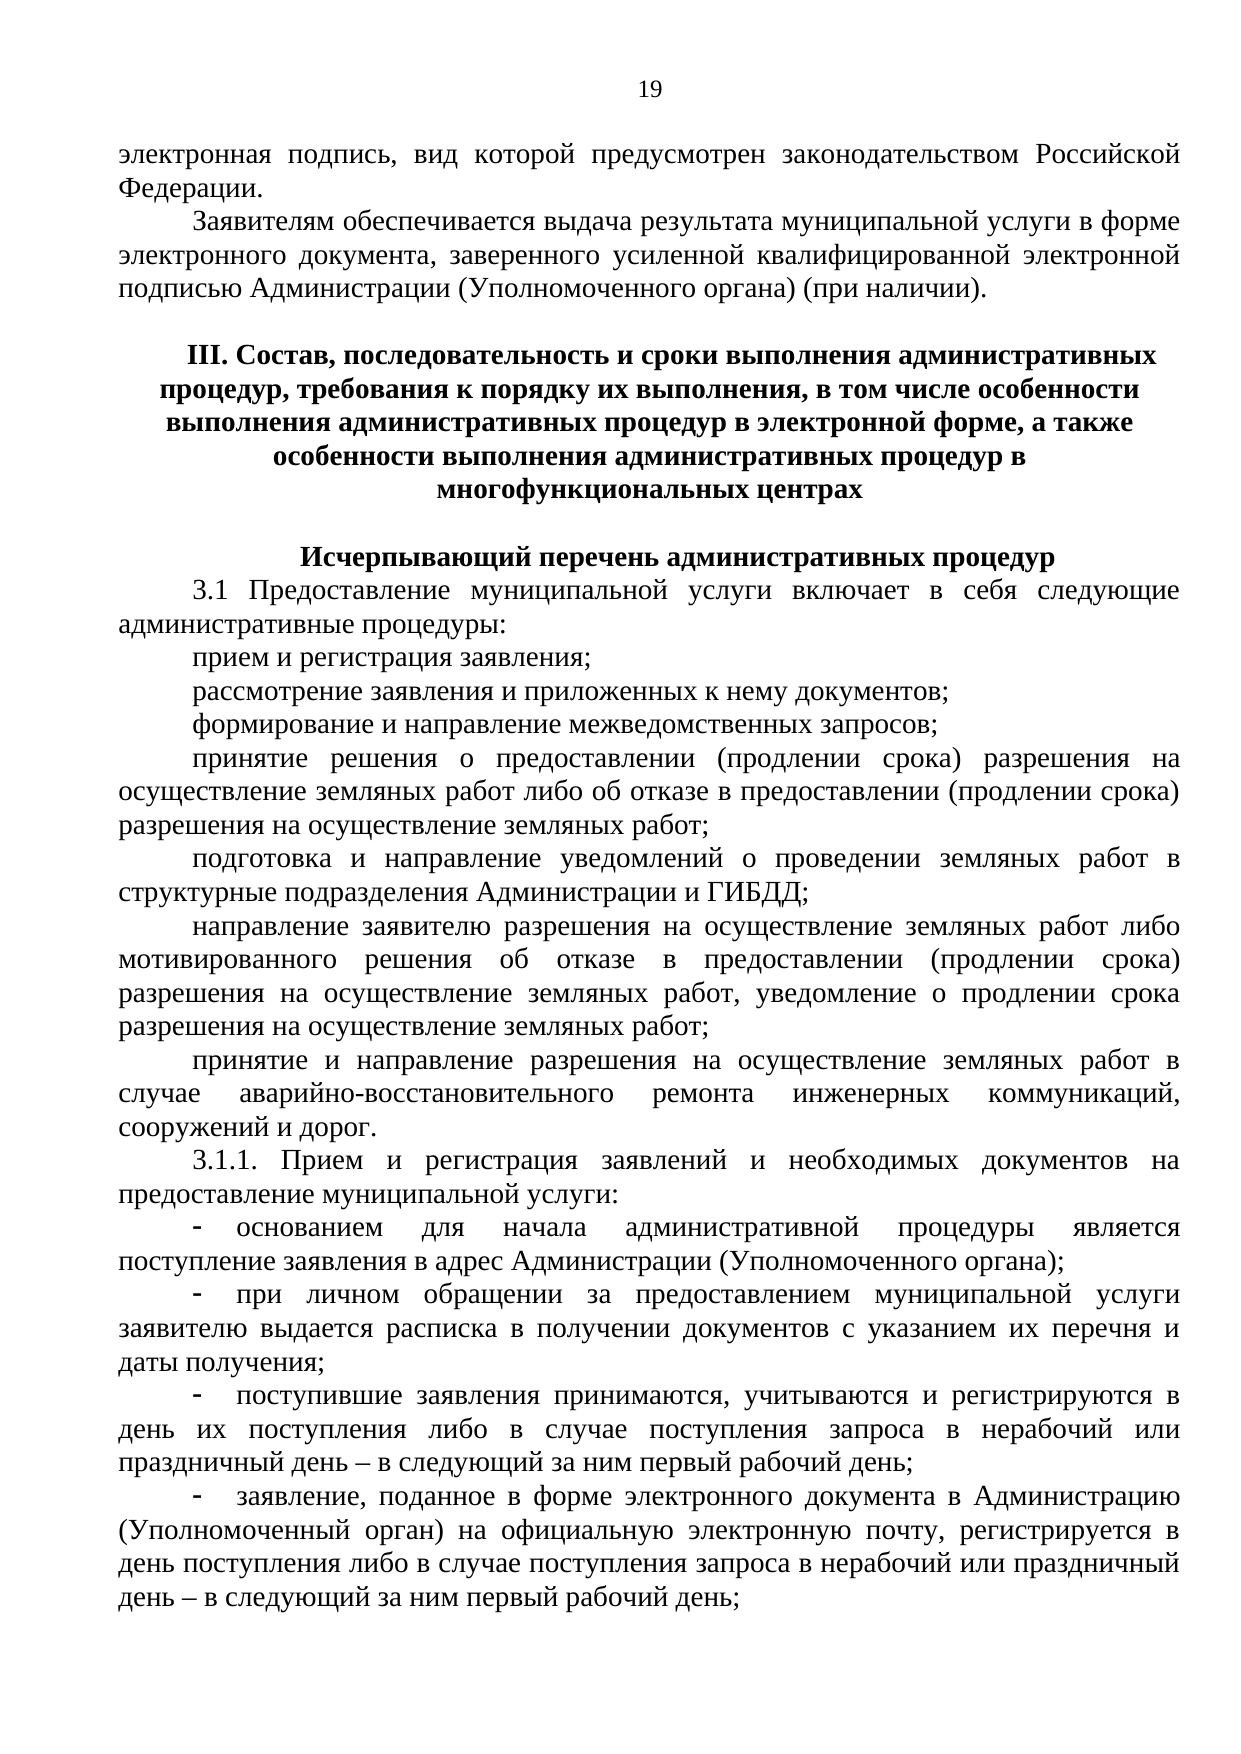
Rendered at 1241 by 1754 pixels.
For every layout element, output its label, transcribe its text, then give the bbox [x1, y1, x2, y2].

list при личном обращении за предоставлением муниципальной услуги заявителю выдается расписка в получении документов с указанием их перечня и даты получения; [118, 1277, 1181, 1377]
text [118, 136, 1181, 203]
text формирование и направление межведомственных запросов; [118, 706, 1181, 740]
text принятие и направление разрешения на осуществление земляных работ в случае аварийно-восстановительного ремонта инженерных коммуникаций, сооружений и дорог. [118, 1042, 1181, 1142]
text 3.1.1. Прием и регистрация заявлений и необходимых документов на предоставление муниципальной услуги: [118, 1142, 1181, 1209]
list основанием для начала административной процедуры является поступление заявления в адрес Администрации (Уполномоченного органа); [118, 1209, 1181, 1277]
text рассмотрение заявления и приложенных к нему документов; [118, 673, 1181, 706]
text Исчерпывающий перечень административных процедур [118, 539, 1181, 572]
list поступившие заявления принимаются, учитываются и регистрируются в день их поступления либо в случае поступления запроса в нерабочий или праздничный день – в следующий за ним первый рабочий день; [118, 1377, 1181, 1478]
text прием и регистрация заявления; [118, 639, 1181, 673]
list заявление, поданное в форме электронного документа в Администрацию (Уполномоченный орган) на официальную электронную почту, регистрируется в день поступления либо в случае поступления запроса в нерабочий или праздничный день – в следующий за ним первый рабочий день; [118, 1478, 1181, 1612]
text 3.1 Предоставление муниципальной услуги включает в себя следующие административные процедуры: [118, 572, 1181, 639]
text подготовка и направление уведомлений о проведении земляных работ в структурные подразделения Администрации и ГИБДД; [118, 841, 1181, 908]
text принятие решения о предоставлении (продлении срока) разрешения на осуществление земляных работ либо об отказе в предоставлении (продлении срока) разрешения на осуществление земляных работ; [118, 740, 1181, 841]
text направление заявителю разрешения на осуществление земляных работ либо мотивированного решения об отказе в предоставлении (продлении срока) разрешения на осуществление земляных работ, уведомление о продлении срока разрешения на осуществление земляных работ; [118, 908, 1181, 1042]
text Заявителям обеспечивается выдача результата муниципальной услуги в форме электронного документа, заверенного усиленной квалифицированной электронной подписью Администрации (Уполномоченного органа) (при наличии). [118, 203, 1181, 304]
text III. Состав, последовательность и сроки выполнения административных процедур, требования к порядку их выполнения, в том числе особенности выполнения административных процедур в электронной форме, а также особенности выполнения административных процедур в многофункциональных центрах [118, 337, 1181, 505]
